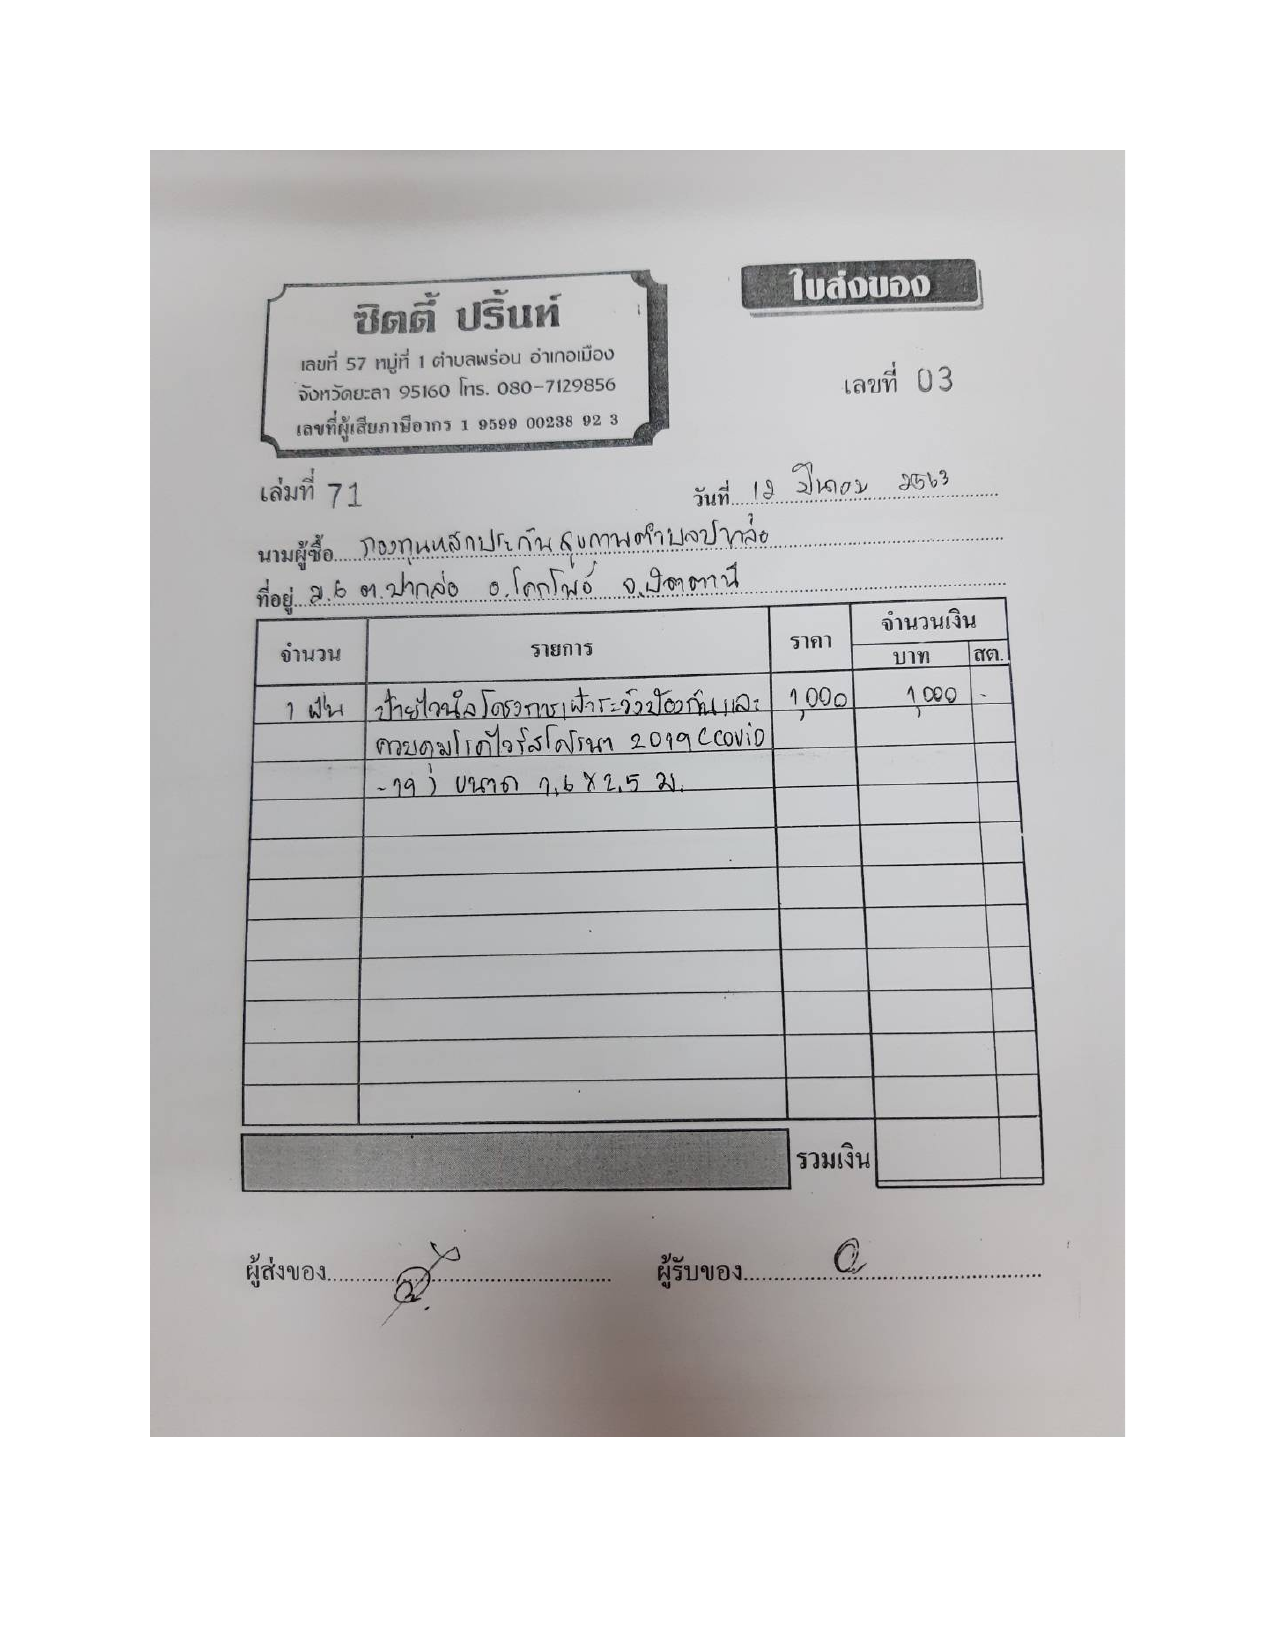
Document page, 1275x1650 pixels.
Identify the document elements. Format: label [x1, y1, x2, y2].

picture [150, 150, 1125, 1437]
